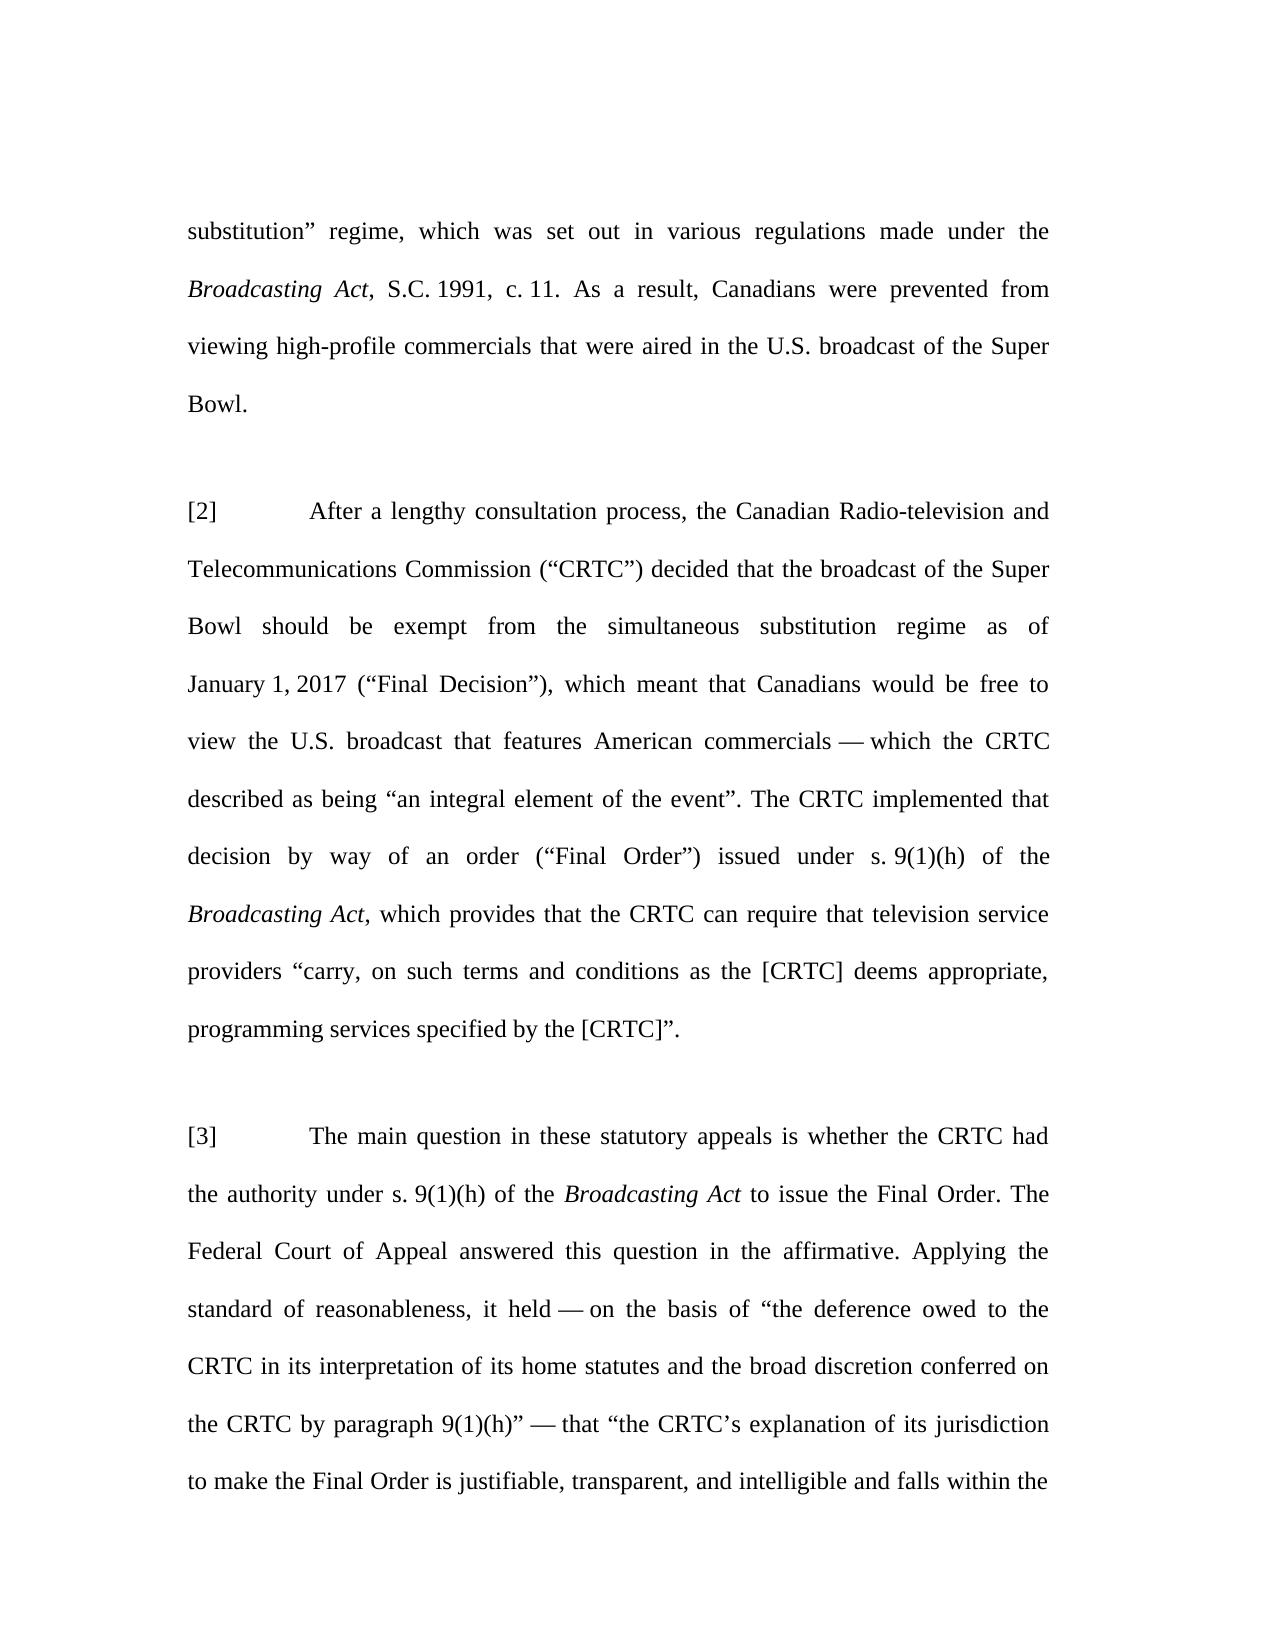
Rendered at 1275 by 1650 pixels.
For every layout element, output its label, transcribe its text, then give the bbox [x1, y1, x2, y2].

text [187, 216, 1050, 418]
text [187, 1121, 1050, 1495]
text After a lengthy consultation process, the Canadian Radio-television and Telecommunications Commission (“CRTC”) decided that the broadcast of the Super Bowl should be exempt from the simultaneous substitution regime as of January 1, 2017 (“Final Decision”), which meant that Canadians would be free to view the U.S. broadcast that features American commercials — which the CRTC described as being “an integral element of the event”. The CRTC implemented that decision by way of an order (“Final Order”) issued under s. 9(1)(h) of the Broadcasting Act, which provides that the CRTC can require that television service providers “carry, on such terms and conditions as the [CRTC] deems appropriate, programming services specified by the [CRTC]”. [187, 496, 1050, 1043]
